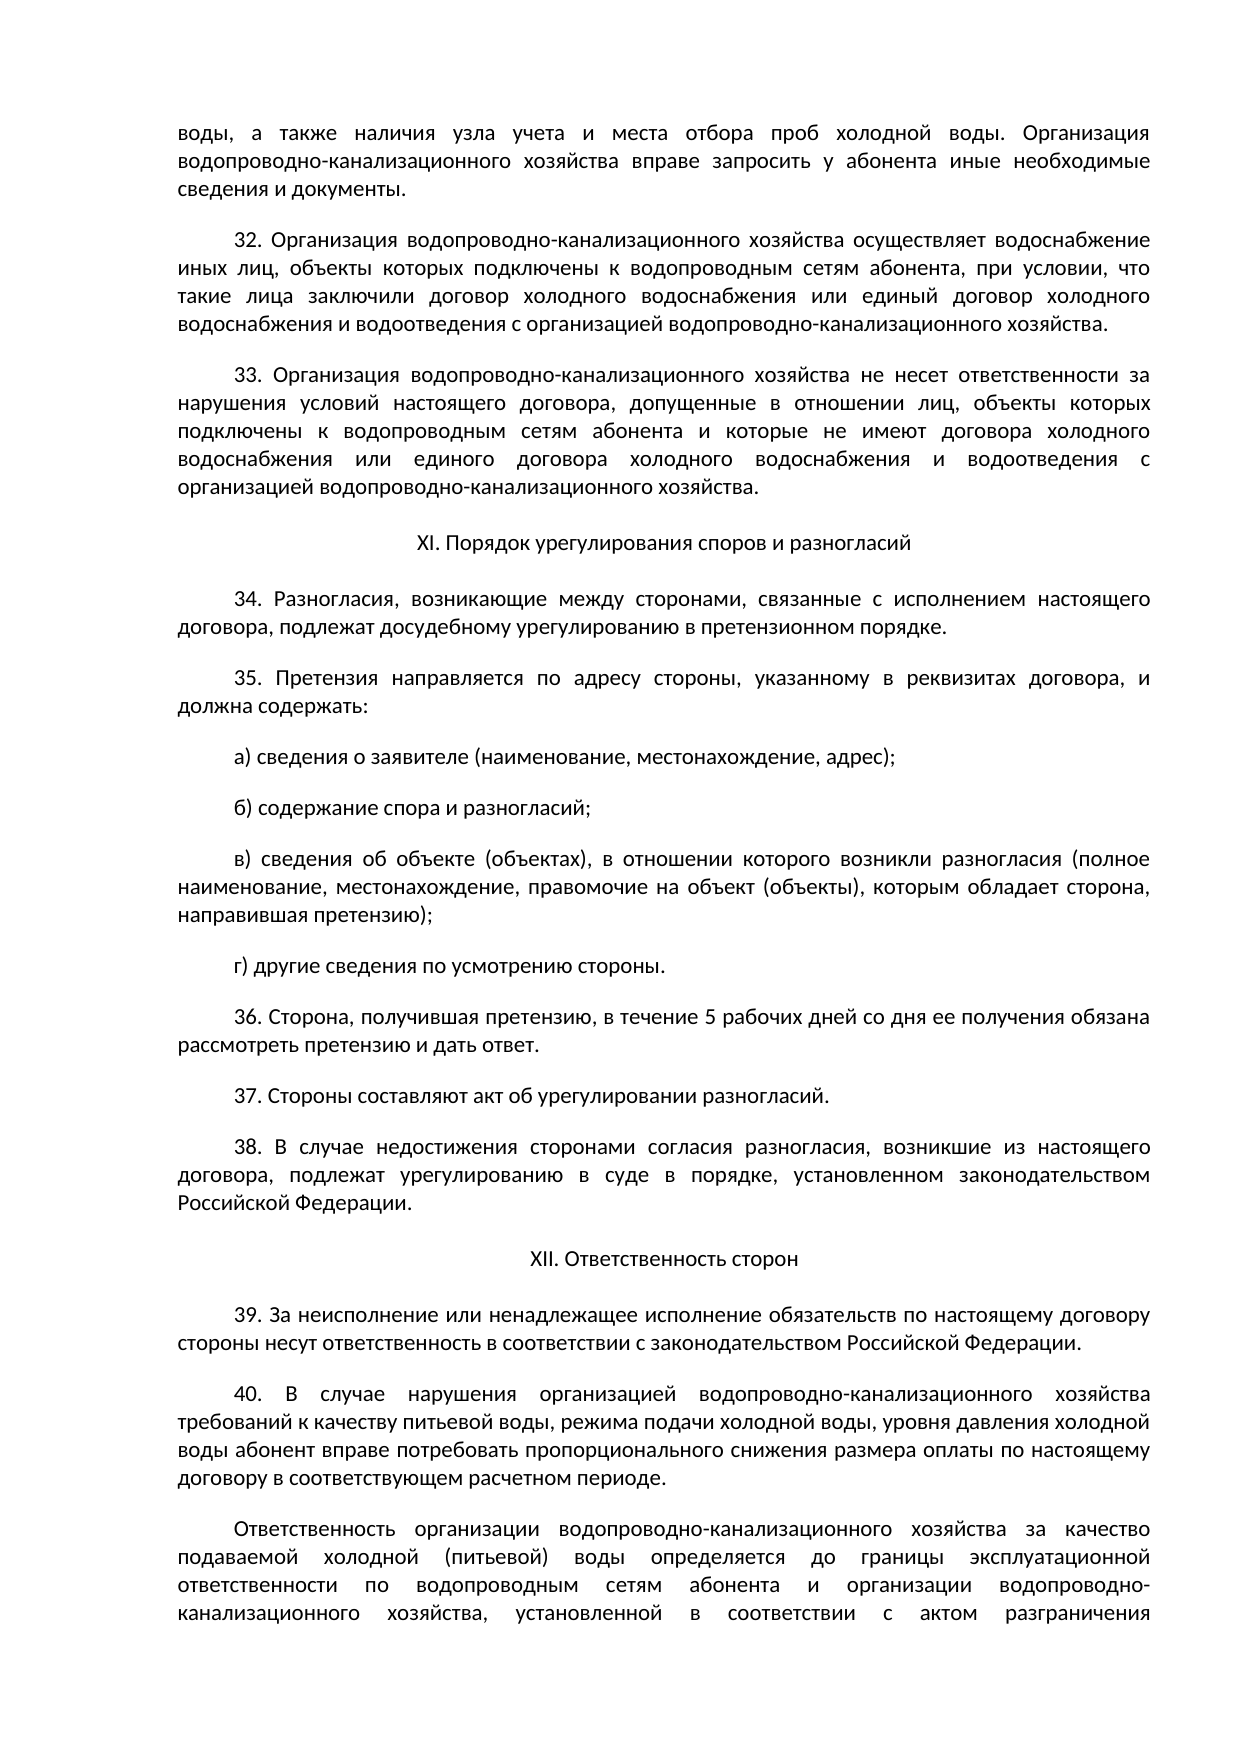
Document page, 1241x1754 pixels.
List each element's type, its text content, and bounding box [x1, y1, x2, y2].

text 39. За неисполнение или ненадлежащее исполнение обязательств по настоящему договору стороны несут ответственность в соответствии с законодательством Российской Федерации. [177, 1300, 1152, 1356]
text 37. Стороны составляют акт об урегулировании разногласий. [177, 1081, 1152, 1109]
text в) сведения об объекте (объектах), в отношении которого возникли разногласия (полное наименование, местонахождение, правомочие на объект (объекты), которым обладает сторона, направившая претензию); [177, 844, 1152, 928]
text г) другие сведения по усмотрению стороны. [177, 951, 1152, 979]
text XI. Порядок урегулирования споров и разногласий [177, 528, 1152, 556]
text 32. Организация водопроводно-канализационного хозяйства осуществляет водоснабжение иных лиц, объекты которых подключены к водопроводным сетям абонента, при условии, что такие лица заключили договор холодного водоснабжения или единый договор холодного водоснабжения и водоотведения с организацией водопроводно-канализационного хозяйства. [177, 225, 1152, 337]
text а) сведения о заявителе (наименование, местонахождение, адрес); [177, 742, 1152, 770]
text б) содержание спора и разногласий; [177, 793, 1152, 821]
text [177, 1514, 1152, 1626]
text 33. Организация водопроводно-канализационного хозяйства не несет ответственности за нарушения условий настоящего договора, допущенные в отношении лиц, объекты которых подключены к водопроводным сетям абонента и которые не имеют договора холодного водоснабжения или единого договора холодного водоснабжения и водоотведения с организацией водопроводно-канализационного хозяйства. [177, 360, 1152, 500]
text 35. Претензия направляется по адресу стороны, указанному в реквизитах договора, и должна содержать: [177, 663, 1152, 719]
text 36. Сторона, получившая претензию, в течение 5 рабочих дней со дня ее получения обязана рассмотреть претензию и дать ответ. [177, 1002, 1152, 1058]
text XII. Ответственность сторон [177, 1244, 1152, 1272]
text 38. В случае недостижения сторонами согласия разногласия, возникшие из настоящего договора, подлежат урегулированию в суде в порядке, установленном законодательством Российской Федерации. [177, 1132, 1152, 1216]
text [177, 118, 1152, 202]
text 40. В случае нарушения организацией водопроводно-канализационного хозяйства требований к качеству питьевой воды, режима подачи холодной воды, уровня давления холодной воды абонент вправе потребовать пропорционального снижения размера оплаты по настоящему договору в соответствующем расчетном периоде. [177, 1379, 1152, 1491]
text 34. Разногласия, возникающие между сторонами, связанные с исполнением настоящего договора, подлежат досудебному урегулированию в претензионном порядке. [177, 584, 1152, 640]
